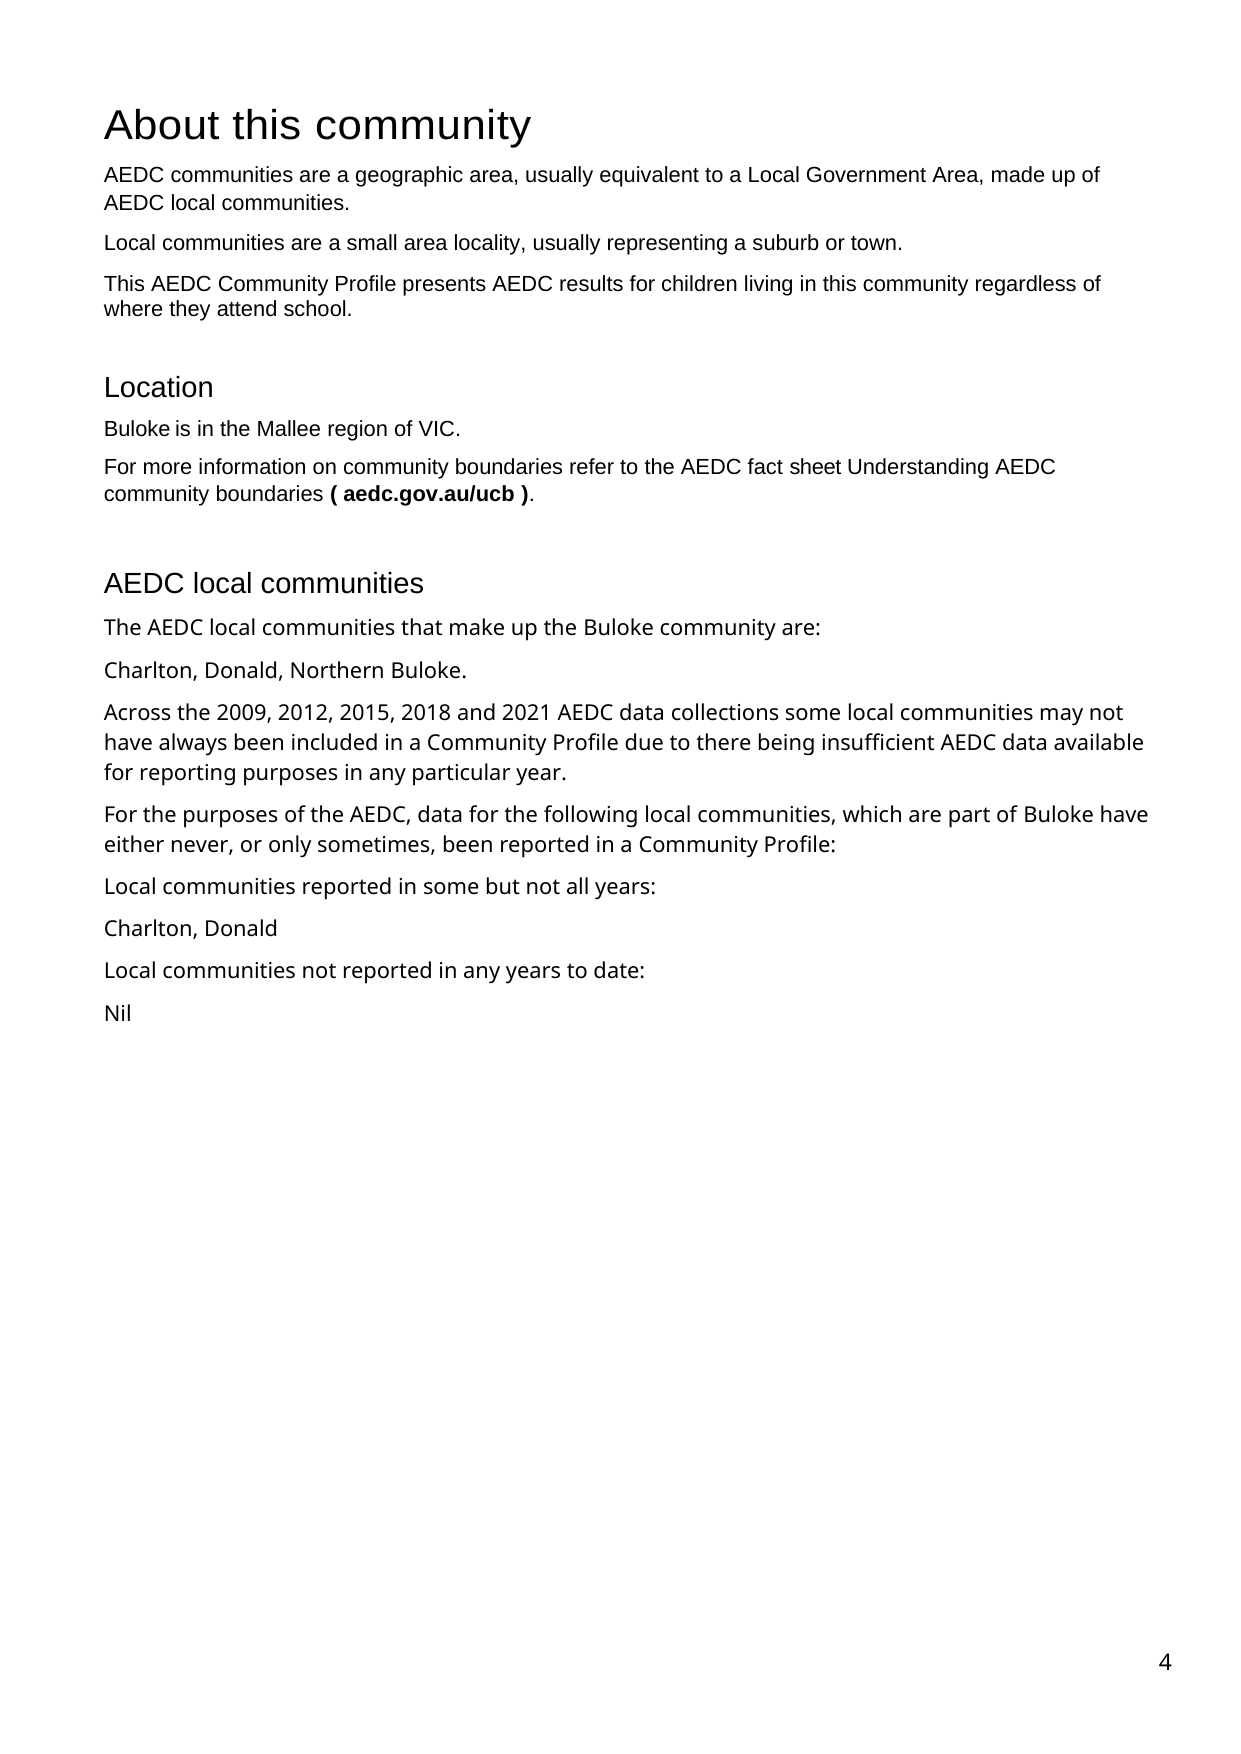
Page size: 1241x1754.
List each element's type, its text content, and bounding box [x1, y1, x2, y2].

text Local communities not reported in any years to date: [103, 956, 1171, 985]
subtitle Location [103, 370, 1127, 403]
text Charlton, Donald [103, 913, 1171, 943]
text Nil [103, 998, 1171, 1028]
subtitle AEDC local communities [103, 566, 1127, 600]
text Local communities are a small area locality, usually representing a suburb or town. [103, 230, 1127, 255]
text This AEDC Community Profile presents AEDC results for children living in this community regardless of where they attend school. [103, 270, 1127, 321]
text Buloke is in the Mallee region of VIC. [103, 416, 1127, 441]
subtitle About this community [103, 101, 1171, 148]
text The AEDC local communities that make up the Buloke community are: [103, 612, 1171, 642]
text Local communities reported in some but not all years: [103, 871, 1171, 901]
text For more information on community boundaries refer to the AEDC fact sheet Understanding AEDC community boundaries ( aedc.gov.au/ucb ). [103, 453, 1127, 506]
text AEDC communities are a geographic area, usually equivalent to a Local Government Area, made up of AEDC local communities. [103, 162, 1127, 215]
text For the purposes of the AEDC, data for the following local communities, which are part of Buloke have either never, or only sometimes, been reported in a Community Profile: [103, 799, 1171, 858]
text Charlton, Donald, Northern Buloke. [103, 655, 1171, 684]
text Across the 2009, 2012, 2015, 2018 and 2021 AEDC data collections some local communities may not have always been included in a Community Profile due to there being insufficient AEDC data available for reporting purposes in any particular year. [103, 697, 1171, 786]
